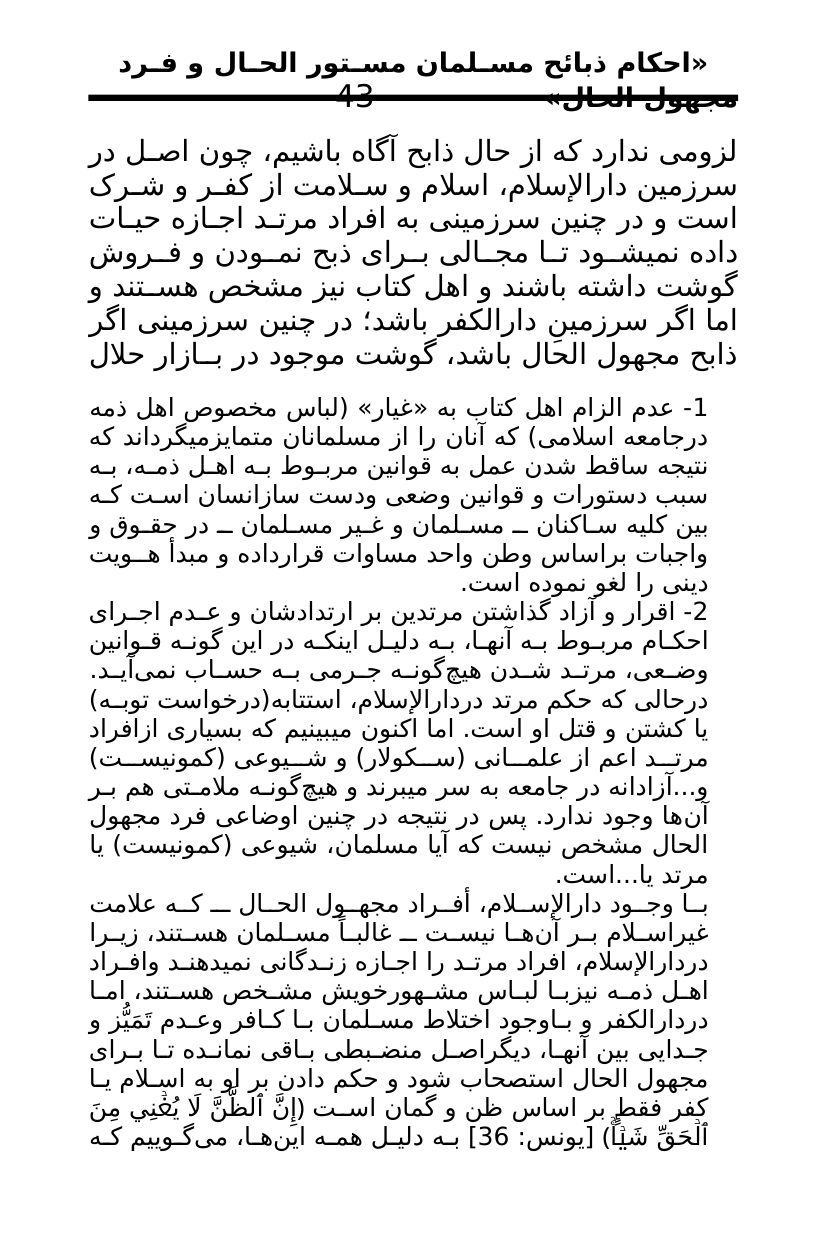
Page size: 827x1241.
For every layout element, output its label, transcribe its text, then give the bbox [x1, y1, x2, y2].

text گروه سوم: یعنی فرد مجهول الحال: یعنی هرگاه که حال ذابح (یا خود ذابح) مجهول باشد و هیچ‌گونه دلیل ظاهری براسلام و کفر او نداشته باشیم، در چنین حالتی اگر سرزمین دارالإسلام باشد، علماء برخریدن گوشت موجود در بازارهای این سرزمین إجماع دارند و لزومی ندارد که از حال ذابح آگاه باشیم، چون اصل در سرزمین دارالإسلام، اسلام و سلامت از کفر و شرک است و در چنین سرزمینی به افراد مرتد اجازه حیات داده نمیشود تا مجالی برای ذبح ‌نمودن و فروش گوشت داشته باشند و اهل کتاب نیز مشخص هستند و اما اگر سرزمینِ دارالکفر باشد؛ در چنین سرزمینی اگر ذابح مجهول الحال باشد، گوشت موجود در بازار حلال نیست تا زمانی که از ذابح و اهلیت او برای ذبح آگاه شده و از مسلمان یا اهل کتاب بودن او یقین حاصل نماییم، زیرا در چنین سرزمینی افراد مرتد، ملحد و زندیق به وفور یافت میشوند و این‌ها نیز ذبح میکنند و چون در چنین حالتی (حالت مجهول الحال) در دارالکفر (یعنی سرزمین ما و سایر کشورهای دیگر) در أهلیت ذابح شک حـاصل میشود، بنابراین به قاعده (اصل در حیوان تحریم است تا زمانی که ذکات مبیحه حاصل شود)()، عمل نموده و بنابراین تا زمانی که از مسلمان یا اهل کتاب بودن ذابح یقین حاصل نکردهایم، خوردن این گوشت‌ها حرام است. [89, 134, 738, 372]
